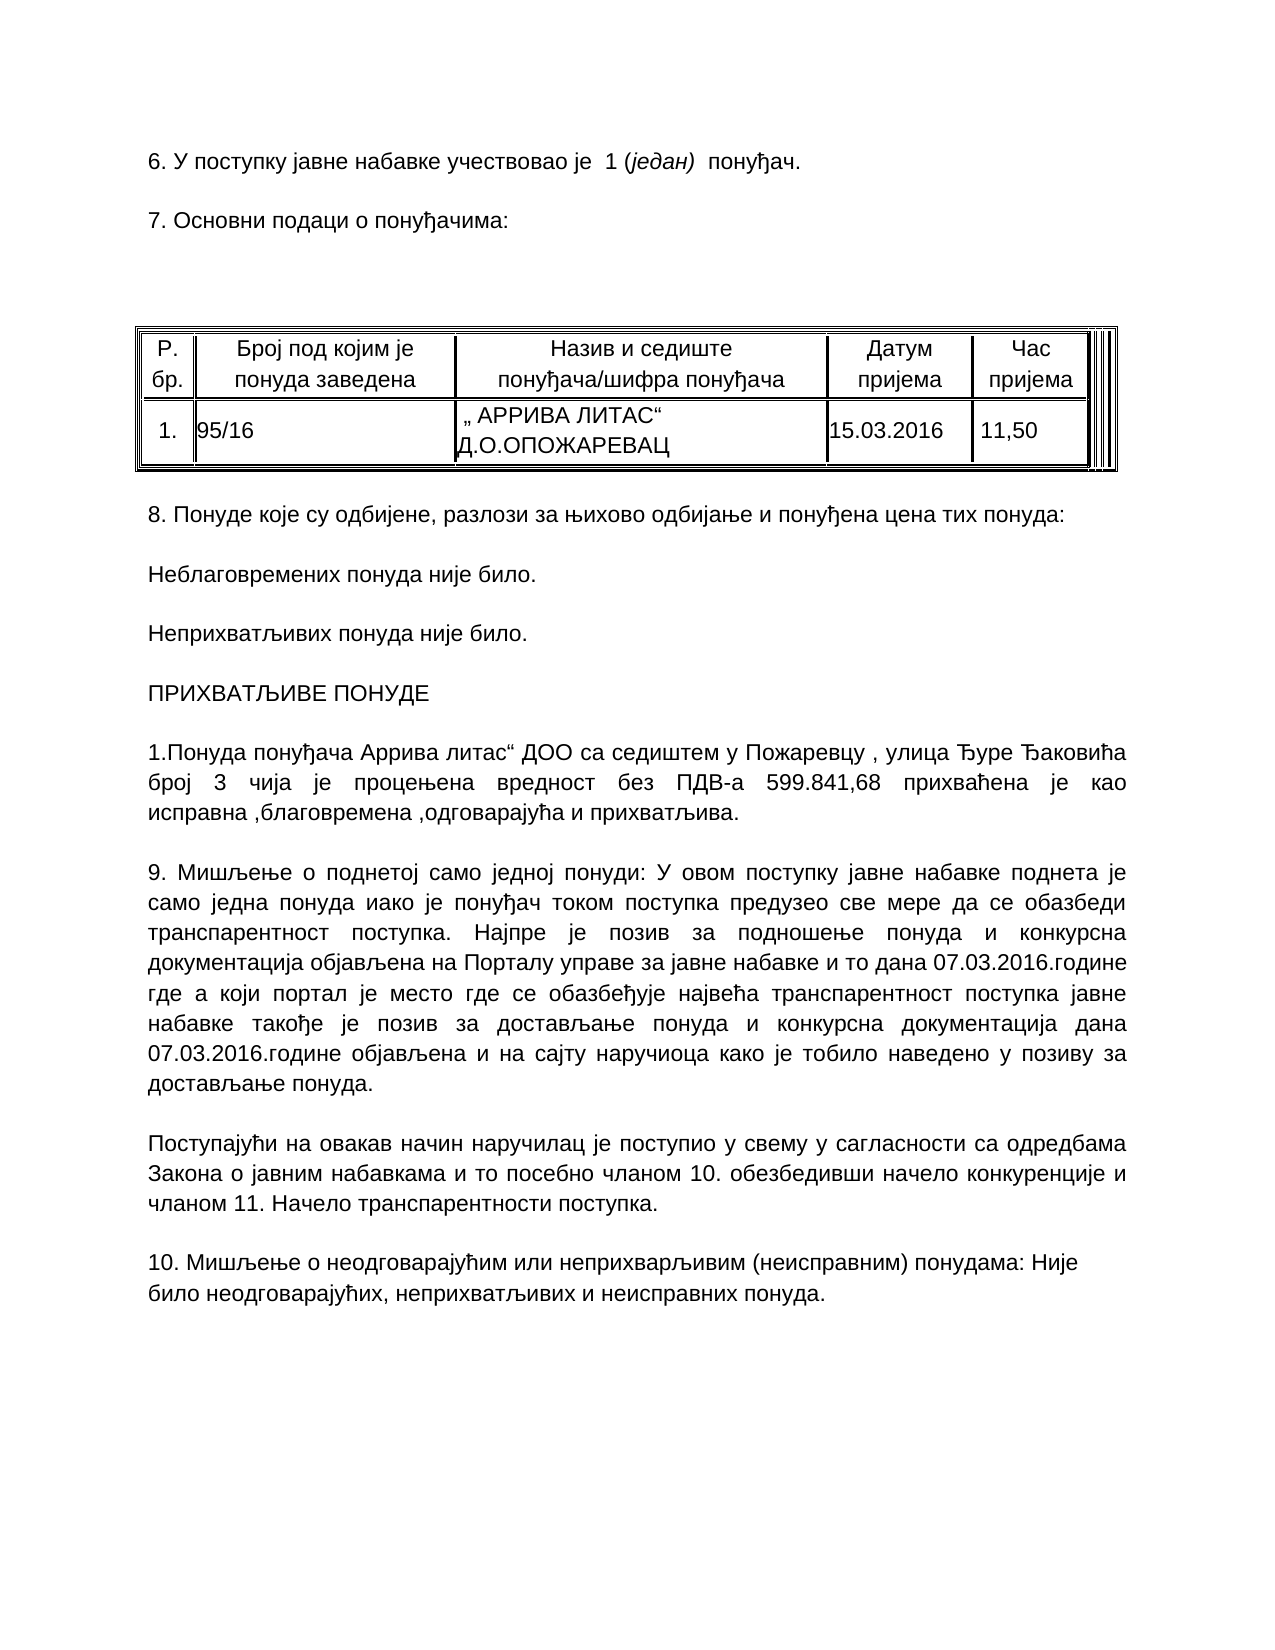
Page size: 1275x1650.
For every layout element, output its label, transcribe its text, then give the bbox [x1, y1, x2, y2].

text Неприхватљивих понуда није било. [148, 620, 1127, 646]
text 9. Мишљење о поднетој само једној понуди: У овом поступку јавне набавке поднета је само једна понуда иако је понуђач током поступка предузео све мере да се обазбеди транспарентност поступка. Најпре је позив за подношење понуда и конкурсна документација објављена на Порталу управе за јавне набавке и то дана 07.03.2016.године где а који портал је место где се обазбеђује највећа транспарентност поступка јавне набавке такође је позив за достављање понуда и конкурсна документација дана 07.03.2016.године објављена и на сајту наручиоца како је тобило наведено у позиву за достављање понуда. [148, 859, 1127, 1096]
text Поступајући на овакав начин наручилац је поступио у свему у сагласности са одредбама Закона о јавним набавкама и то посебно чланом 10. обезбедивши начело конкуренције и чланом 11. Начело транспарентности поступка. [148, 1129, 1127, 1216]
text 10. Мишљење о неодговарајућим или неприхварљивим (неисправним) понудама: Није било неодговарајућих, неприхватљивих и неисправних понуда. [148, 1249, 1127, 1306]
table_header [1103, 329, 1109, 469]
text ПРИХВАТЉИВЕ ПОНУДЕ [148, 679, 1127, 706]
text 7. Основни подаци о понуђачима: [148, 207, 1127, 233]
table_header [1109, 329, 1115, 469]
text Неблаговремених понуда није било. [148, 561, 1127, 587]
table_header [140, 332, 1087, 467]
text 1.Понуда понуђача Аррива литас“ ДОО са седиштем у Пожаревцу , улица Ђуре Ђаковића број 3 чија је процењена вредност без ПДВ-а 599.841,68 прихваћена је као исправна ,благовремена ,одговарајућа и прихватљива. [148, 739, 1127, 826]
text 8. Понуде које су одбијене, разлози за њихово одбијање и понуђена цена тих понуда: [148, 501, 1127, 528]
table_header [1096, 329, 1102, 469]
text 6. У поступку јавне набавке учествовао је 1 (један) понуђач. [148, 148, 1127, 174]
table_header [1089, 329, 1096, 469]
